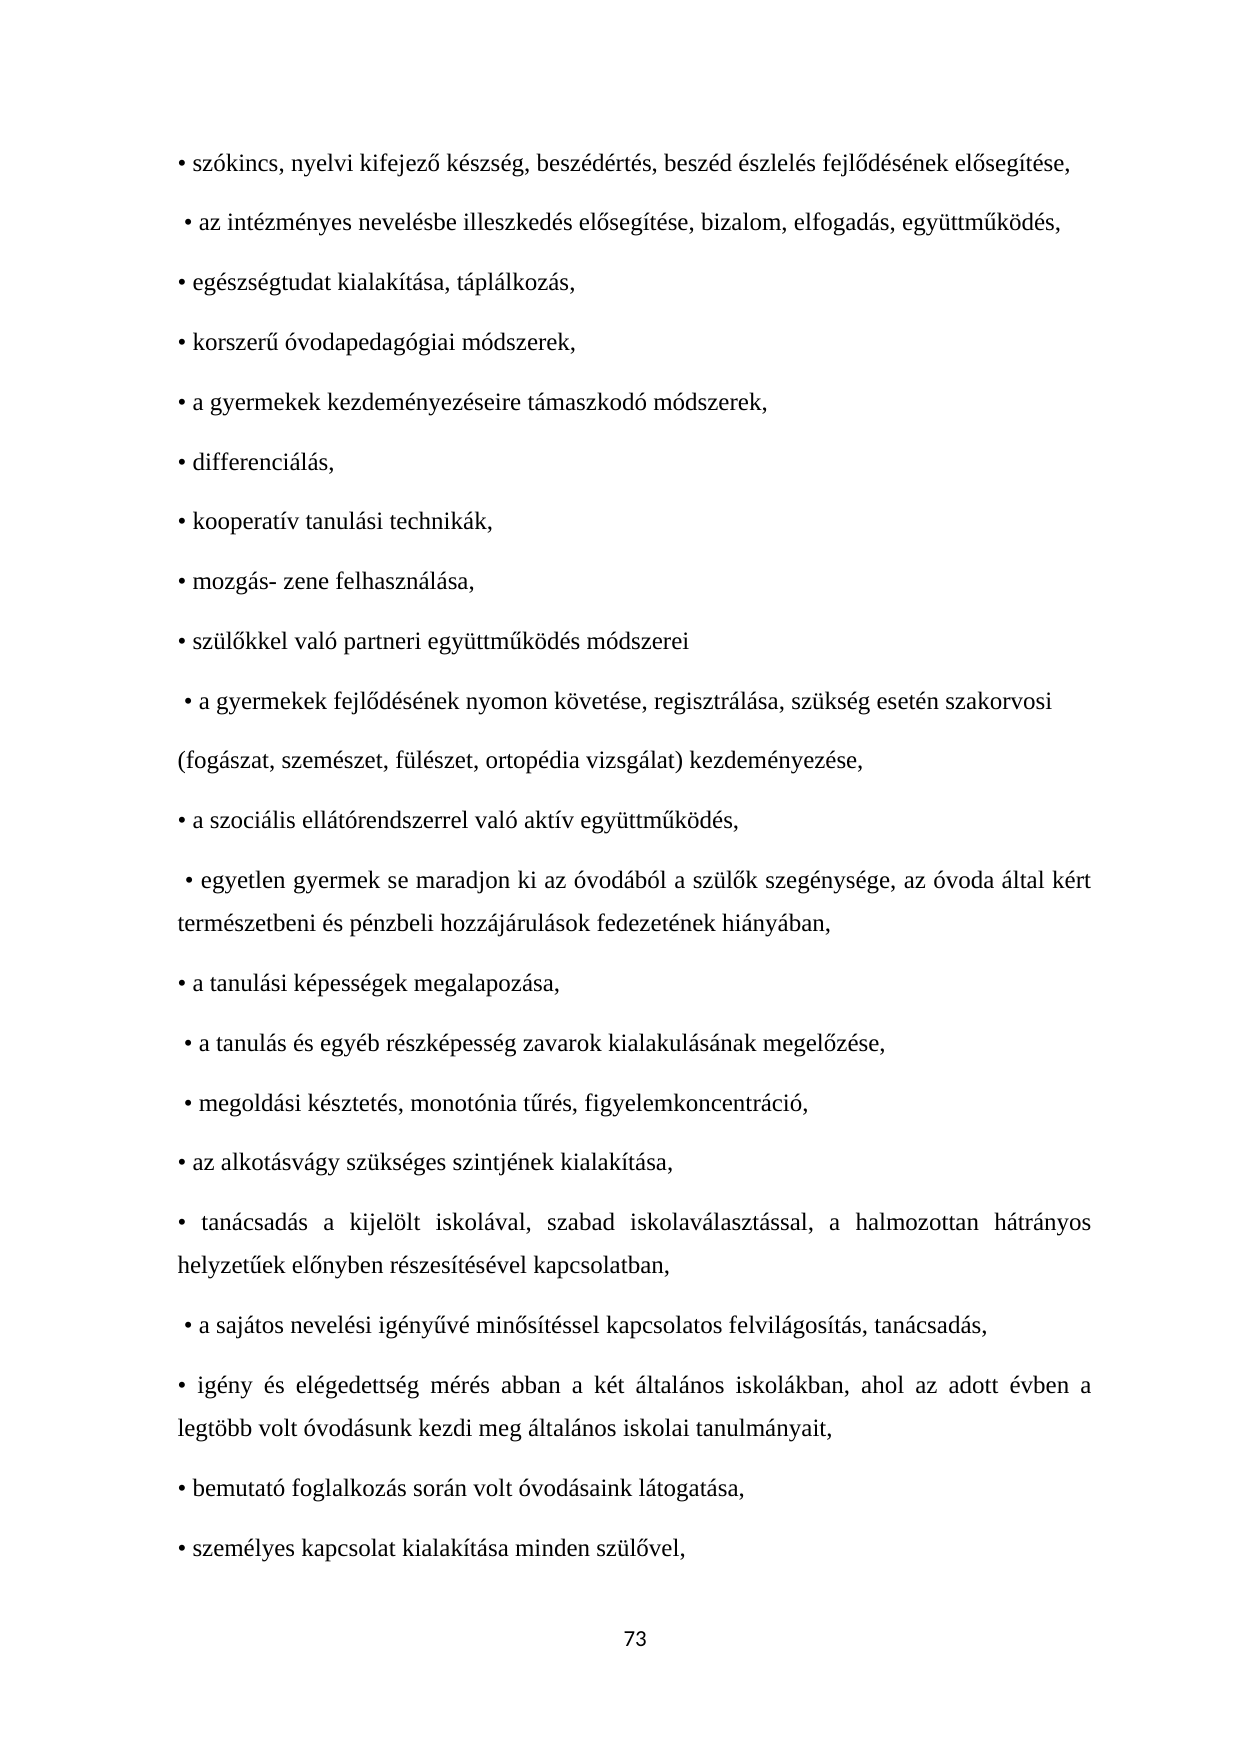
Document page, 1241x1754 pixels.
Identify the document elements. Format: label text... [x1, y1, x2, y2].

text • egyetlen gyermek se maradjon ki az óvodából a szülők szegénysége, az óvoda által kért természetbeni és pénzbeli hozzájárulások fedezetének hiányában, [177, 865, 1093, 937]
text • a tanulás és egyéb részképesség zavarok kialakulásának megelőzése, [177, 1028, 1093, 1057]
text • a gyermekek kezdeményezéseire támaszkodó módszerek, [177, 387, 1093, 416]
text • a sajátos nevelési igényűvé minősítéssel kapcsolatos felvilágosítás, tanácsadás, [177, 1310, 1093, 1339]
text • megoldási késztetés, monotónia tűrés, figyelemkoncentráció, [177, 1088, 1093, 1116]
text • az alkotásvágy szükséges szintjének kialakítása, [177, 1147, 1093, 1176]
text • szókincs, nyelvi kifejező készség, beszédértés, beszéd észlelés fejlődésének elősegítése, [177, 148, 1093, 176]
text • tanácsadás a kijelölt iskolával, szabad iskolaválasztással, a halmozottan hátrányos helyzetűek előnyben részesítésével kapcsolatban, [177, 1207, 1093, 1279]
text • a tanulási képességek megalapozása, [177, 968, 1093, 997]
text • bemutató foglalkozás során volt óvodásaink látogatása, [177, 1473, 1093, 1502]
text (fogászat, szemészet, fülészet, ortopédia vizsgálat) kezdeményezése, [177, 746, 1093, 774]
text • szülőkkel való partneri együttműködés módszerei [177, 626, 1093, 655]
text • a szociális ellátórendszerrel való aktív együttműködés, [177, 805, 1093, 834]
text • egészségtudat kialakítása, táplálkozás, [177, 267, 1093, 296]
text • az intézményes nevelésbe illeszkedés elősegítése, bizalom, elfogadás, együttműködés, [177, 207, 1093, 236]
text • differenciálás, [177, 447, 1093, 475]
text • igény és elégedettség mérés abban a két általános iskolákban, ahol az adott évben a legtöbb volt óvodásunk kezdi meg általános iskolai tanulmányait, [177, 1370, 1093, 1442]
text • mozgás- zene felhasználása, [177, 566, 1093, 595]
text • kooperatív tanulási technikák, [177, 506, 1093, 535]
text • a gyermekek fejlődésének nyomon követése, regisztrálása, szükség esetén szakorvosi [177, 686, 1093, 714]
text • személyes kapcsolat kialakítása minden szülővel, [177, 1533, 1093, 1561]
text • korszerű óvodapedagógiai módszerek, [177, 327, 1093, 356]
